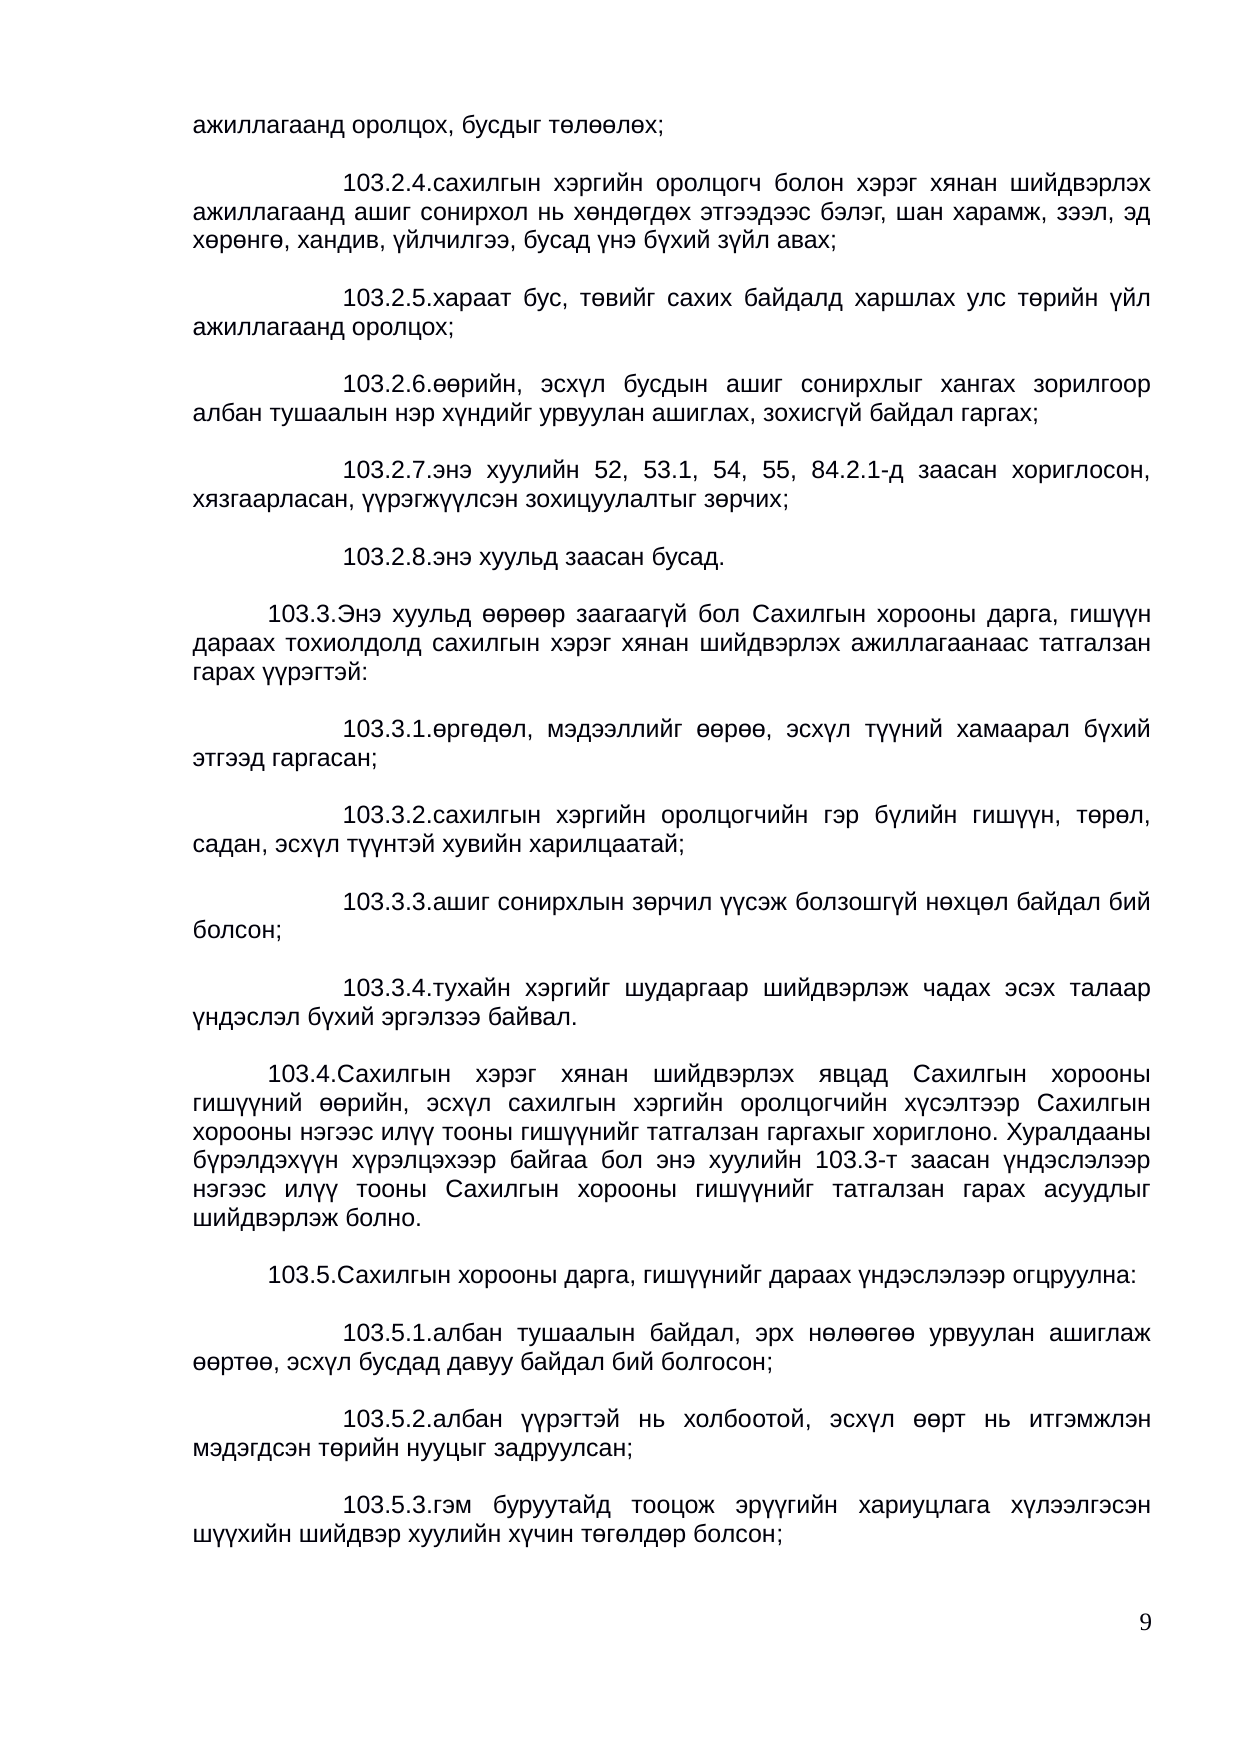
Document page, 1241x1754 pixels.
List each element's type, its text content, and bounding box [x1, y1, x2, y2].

text 103.2.8.энэ хуульд заасан бусад. [192, 542, 1152, 570]
text 103.3.4.тухайн хэргийг шударгаар шийдвэрлэж чадах эсэх талаар үндэслэл бүхий эргэлзээ байвал. [192, 973, 1152, 1030]
text 103.3.2.сахилгын хэргийн оролцогчийн гэр бүлийн гишүүн, төрөл, садан, эсхүл түүнтэй хувийн харилцаатай; [192, 800, 1152, 858]
text 103.5.Сахилгын хорооны дарга, гишүүнийг дараах үндэслэлээр огцруулна: [192, 1260, 1152, 1289]
text 103.2.7.энэ хуулийн 52, 53.1, 54, 55, 84.2.1-д заасан хориглосон, хязгаарласан, үүрэгжүүлсэн зохицуулалтыг зөрчих; [192, 455, 1152, 513]
text 103.4.Сахилгын хэрэг хянан шийдвэрлэх явцад Сахилгын хорооны гишүүний өөрийн, эсхүл сахилгын хэргийн оролцогчийн хүсэлтээр Сахилгын хорооны нэгээс илүү тооны гишүүнийг татгалзан гаргахыг хориглоно. Хуралдааны бүрэлдэхүүн хүрэлцэхээр байгаа бол энэ хуулийн 103.3-т заасан үндэслэлээр нэгээс илүү тооны Сахилгын хорооны гишүүнийг татгалзан гарах асуудлыг шийдвэрлэж болно. [192, 1059, 1152, 1232]
text 103.3.Энэ хуульд өөрөөр заагаагүй бол Сахилгын хорооны дарга, гишүүн дараах тохиолдолд сахилгын хэрэг хянан шийдвэрлэх ажиллагаанаас татгалзан гарах үүрэгтэй: [192, 599, 1152, 685]
text 103.3.1.өргөдөл, мэдээллийг өөрөө, эсхүл түүний хамаарал бүхий этгээд гаргасан; [192, 714, 1152, 772]
text 103.2.4.сахилгын хэргийн оролцогч болон хэрэг хянан шийдвэрлэх ажиллагаанд ашиг сонирхол нь хөндөгдөх этгээдээс бэлэг, шан харамж, зээл, эд хөрөнгө, хандив, үйлчилгээ, бусад үнэ бүхий зүйл авах; [192, 168, 1152, 254]
text 103.2.5.хараат бус, төвийг сахих байдалд харшлах улс төрийн үйл ажиллагаанд оролцох; [192, 283, 1152, 340]
text 103.2.6.өөрийн, эсхүл бусдын ашиг сонирхлыг хангах зорилгоор албан тушаалын нэр хүндийг урвуулан ашиглах, зохисгүй байдал гаргах; [192, 369, 1152, 427]
text 103.5.3.гэм буруутайд тооцож эрүүгийн хариуцлага хүлээлгэсэн шүүхийн шийдвэр хуулийн хүчин төгөлдөр болсон; [192, 1490, 1152, 1548]
text 103.5.1.албан тушаалын байдал, эрх нөлөөгөө урвуулан ашиглаж өөртөө, эсхүл бусдад давуу байдал бий болгосон; [192, 1318, 1152, 1375]
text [192, 110, 1152, 139]
text 103.3.3.ашиг сонирхлын зөрчил үүсэж болзошгүй нөхцөл байдал бий болсон; [192, 887, 1152, 944]
text 103.5.2.албан үүрэгтэй нь холбоотой, эсхүл өөрт нь итгэмжлэн мэдэгдсэн төрийн нууцыг задруулсан; [192, 1404, 1152, 1462]
